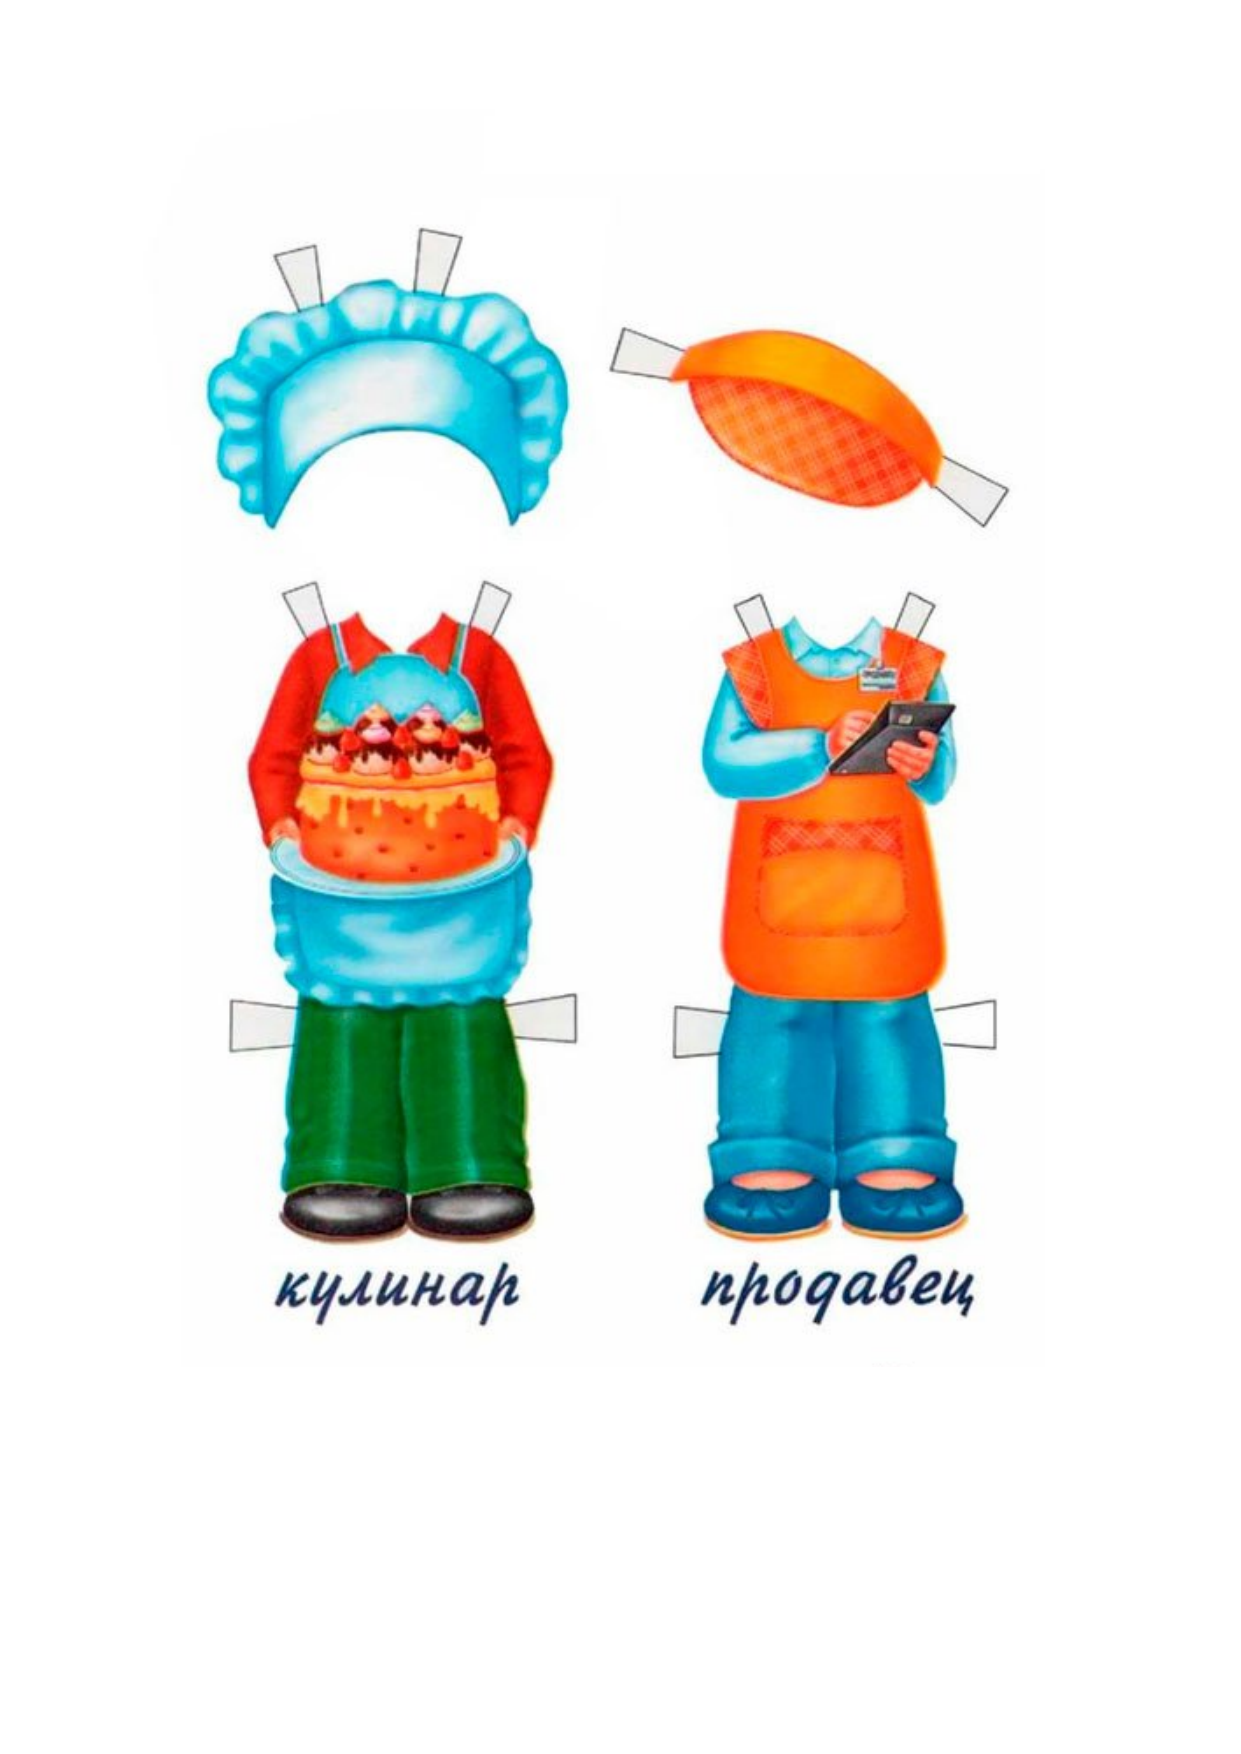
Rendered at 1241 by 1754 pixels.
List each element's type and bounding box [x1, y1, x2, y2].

picture [88, 88, 1139, 1367]
